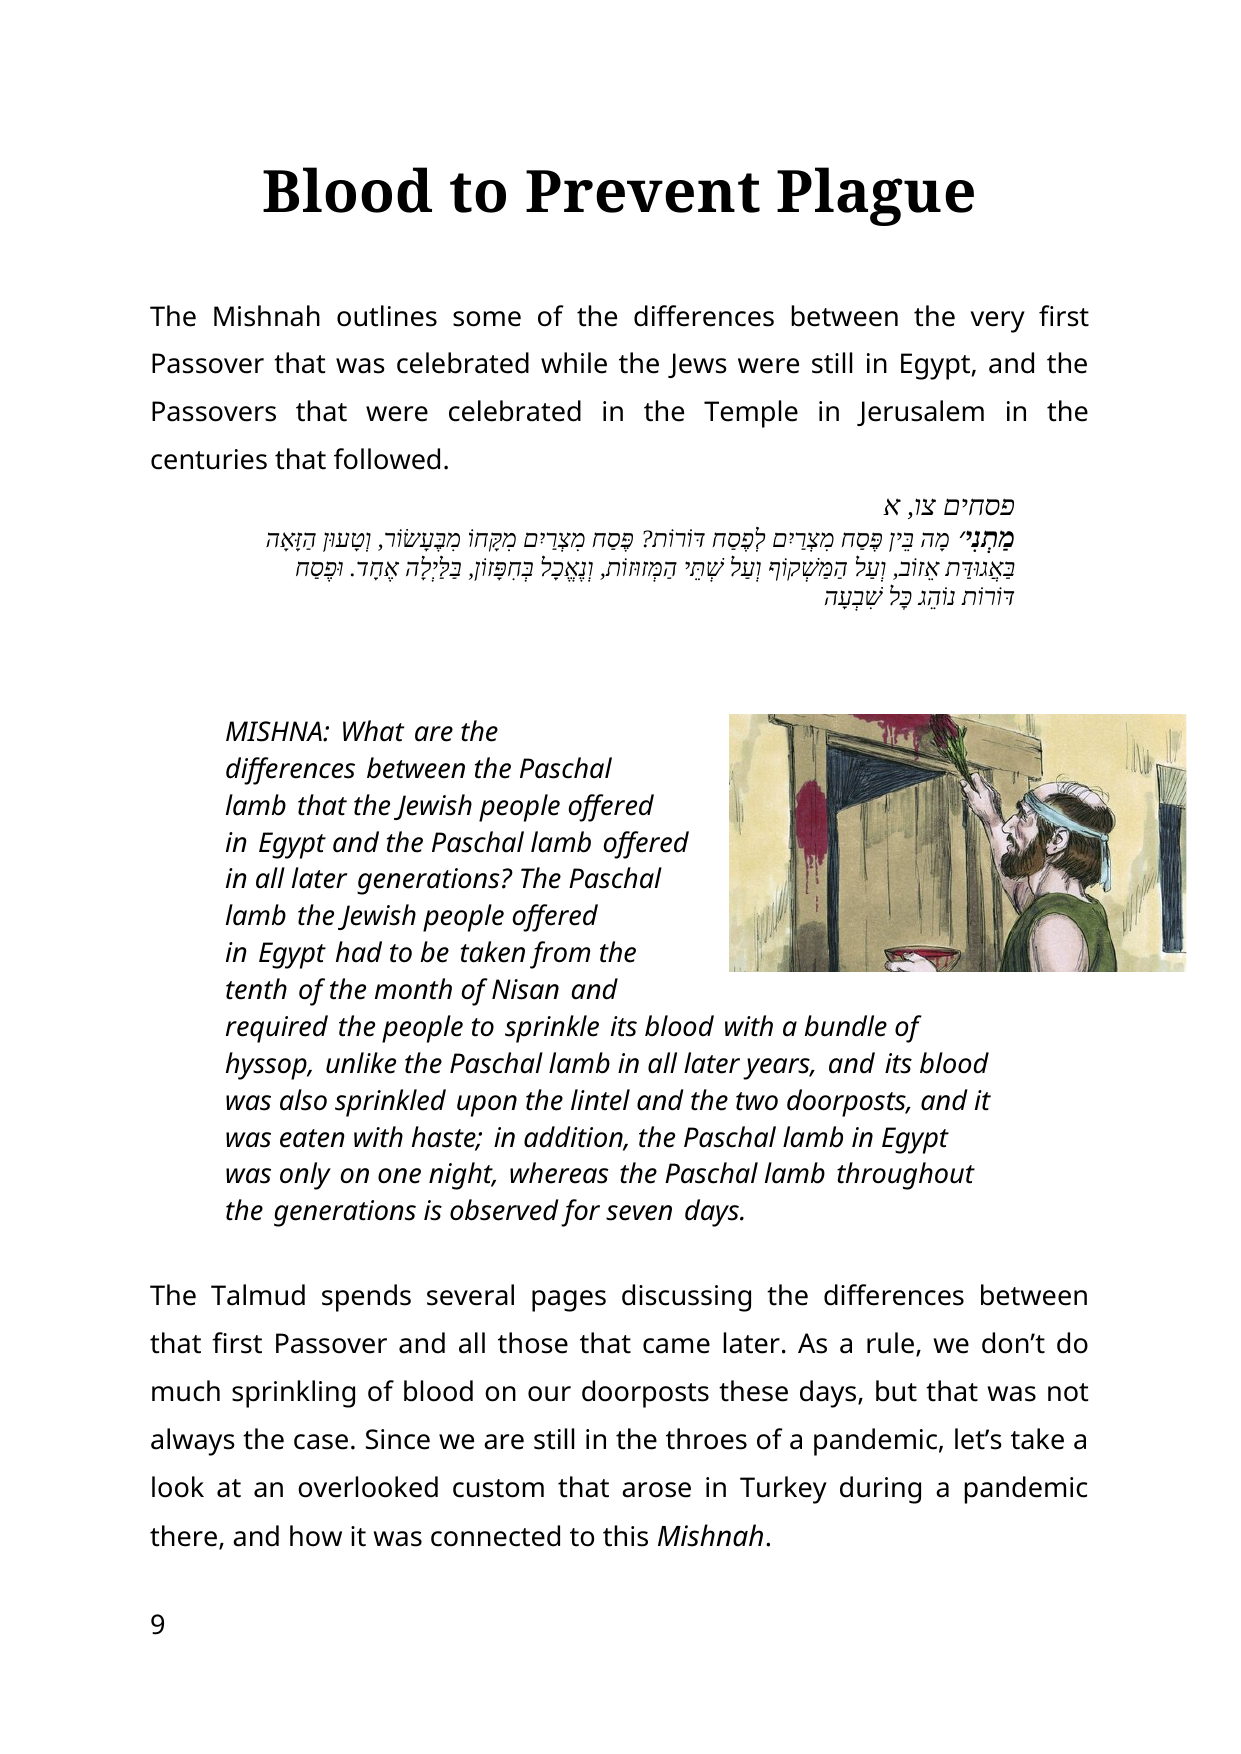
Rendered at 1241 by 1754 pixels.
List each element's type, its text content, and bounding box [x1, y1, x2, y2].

text The Mishnah outlines some of the differences between the very first Passover that was celebrated while the Jews were still in Egypt, and the Passovers that were celebrated in the Temple in Jerusalem in the centuries that followed. [150, 297, 1090, 478]
title Blood to Prevent Plague [150, 150, 1090, 229]
subtitle MISHNA: What are the differences between the Paschal lamb that the Jewish people offered in Egypt and the Paschal lamb offered in all later generations? The Paschal lamb the Jewish people offered in Egypt had to be taken from the tenth of the month of Nisan and required the people to sprinkle its blood with a bundle of hyssop, unlike the Paschal lamb in all later years, and its blood was also sprinkled upon the lintel and the two doorposts, and it was eaten with haste; in addition, the Paschal lamb in Egypt was only on one night, whereas the Paschal lamb throughout the generations is observed for seven days. [225, 712, 1000, 1229]
text The Talmud spends several pages discussing the differences between that first Passover and all those that came later. As a rule, we don’t do much sprinkling of blood on our doorposts these days, but that was not always the case. Since we are still in the throes of a pandemic, let’s take a look at an overlooked custom that arose in Turkey during a pandemic there, and how it was connected to this Mishnah. [150, 1277, 1090, 1555]
subtitle פסחים צו, א [240, 489, 1015, 521]
subtitle מַתְנִי׳ מָה בֵּין פֶּסַח מִצְרַיִם לְפֶסַח דּוֹרוֹת? פֶּסַח מִצְרַיִם מִקָּחוֹ מִבֶּעָשׂוֹר, וְטָעוּן הַזָּאָה בַּאֲגוּדַּת אֵזוֹב, וְעַל הַמַּשְׁקוֹף וְעַל שְׁתֵּי הַמְּזוּזוֹת, וְנֶאֱכָל בְּחִפָּזוֹן, בַּלַּיְלָה אֶחָד. וּפֶסַח דּוֹרוֹת נוֹהֵג כׇּל שִׁבְעָה [240, 521, 1015, 611]
picture [729, 714, 1187, 972]
